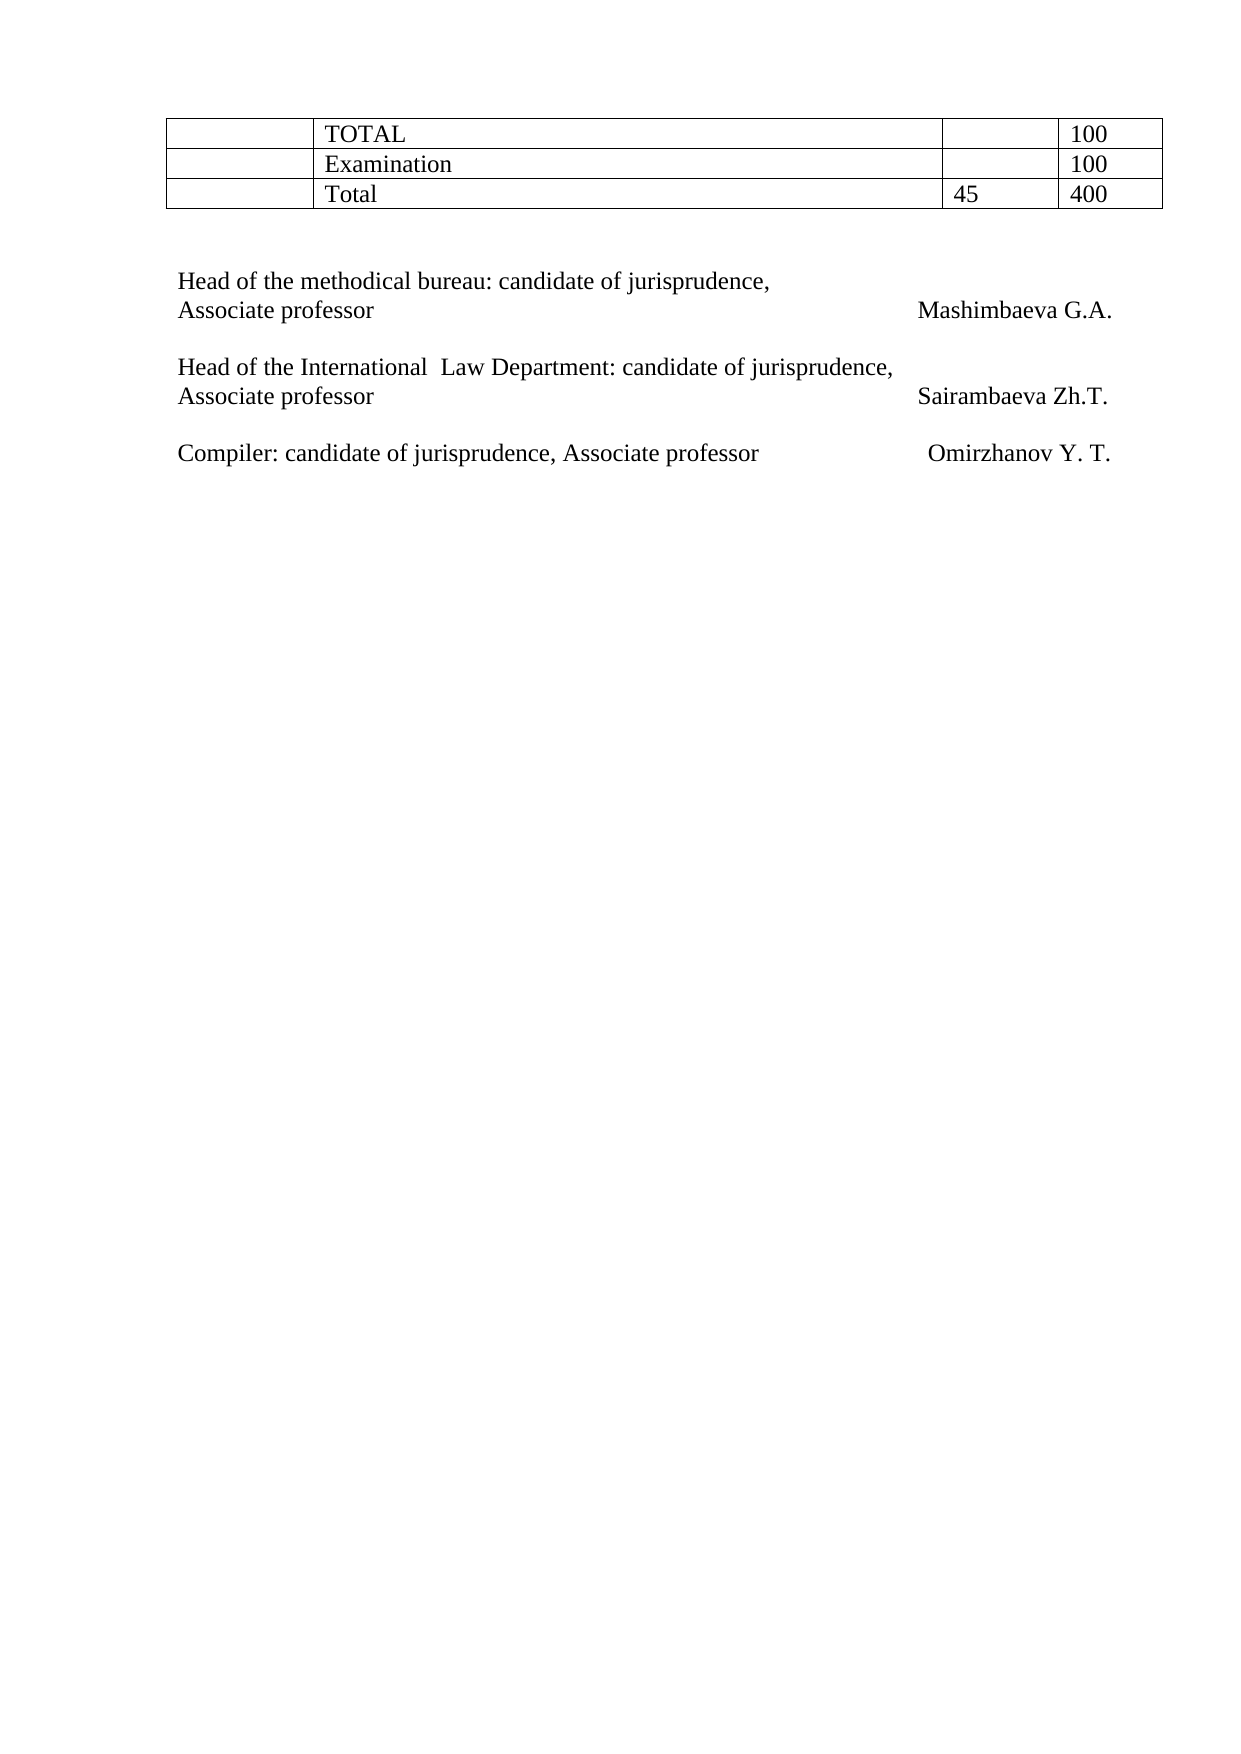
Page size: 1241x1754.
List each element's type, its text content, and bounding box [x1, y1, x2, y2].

table_cell 100 [1059, 119, 1162, 148]
text Head of the methodical bureau: candidate of jurisprudence, [177, 266, 1152, 295]
table_cell total [314, 119, 942, 148]
table_cell [167, 179, 313, 207]
table_cell [943, 119, 1058, 148]
table_cell Total [314, 179, 942, 207]
table_cell [167, 149, 313, 178]
table_cell 400 [1059, 179, 1162, 207]
table_cell Examination [314, 149, 942, 178]
text Associate professor Mashimbaeva G.A. [177, 295, 1152, 323]
table_cell [943, 149, 1058, 178]
text Head of the International Law Department: candidate of jurisprudence, [177, 352, 1152, 381]
text Associate professor Sairambaeva Zh.T. [177, 381, 1152, 410]
text Compiler: candidate of jurisprudence, Associate professor Omirzhanov Y. T. [177, 438, 1152, 467]
table_cell 45 [943, 179, 1058, 207]
table_cell [167, 119, 313, 148]
table_cell 100 [1059, 149, 1162, 178]
